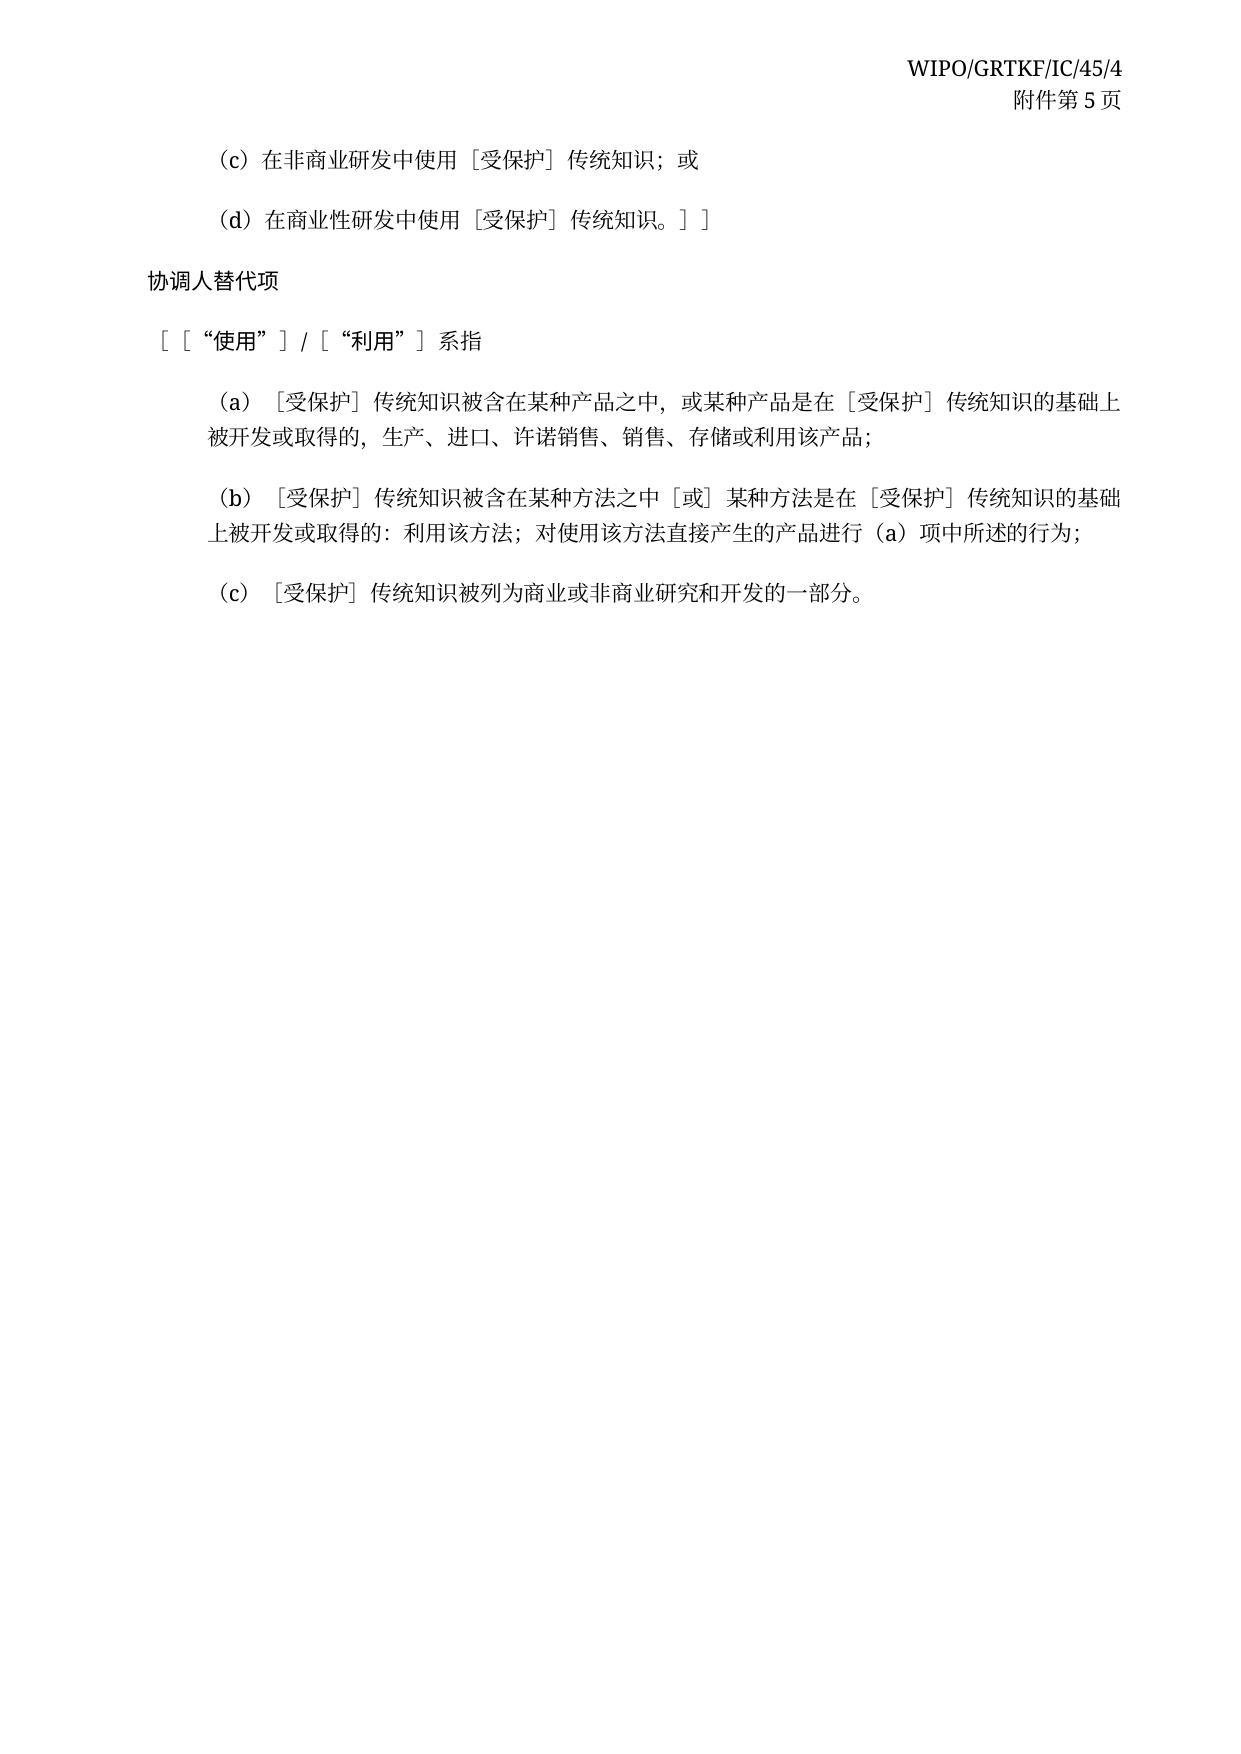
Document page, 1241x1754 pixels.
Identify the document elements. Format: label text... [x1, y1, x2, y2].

text （c）在非商业研发中使用［受保护］传统知识；或 [207, 139, 1122, 175]
text （a）［受保护］传统知识被含在某种产品之中，或某种产品是在［受保护］传统知识的基础上被开发或取得的，生产、进口、许诺销售、销售、存储或利用该产品； [207, 381, 1122, 452]
text （d）在商业性研发中使用［受保护］传统知识。］］ [207, 200, 1122, 235]
text ［［“使用”］/［“利用”］系指 [148, 321, 1122, 356]
text （c）［受保护］传统知识被列为商业或非商业研究和开发的一部分。 [207, 573, 1122, 608]
text （b）［受保护］传统知识被含在某种方法之中［或］某种方法是在［受保护］传统知识的基础上被开发或取得的：利用该方法；对使用该方法直接产生的产品进行（a）项中所述的行为； [207, 477, 1122, 548]
text 协调人替代项 [148, 260, 1122, 296]
